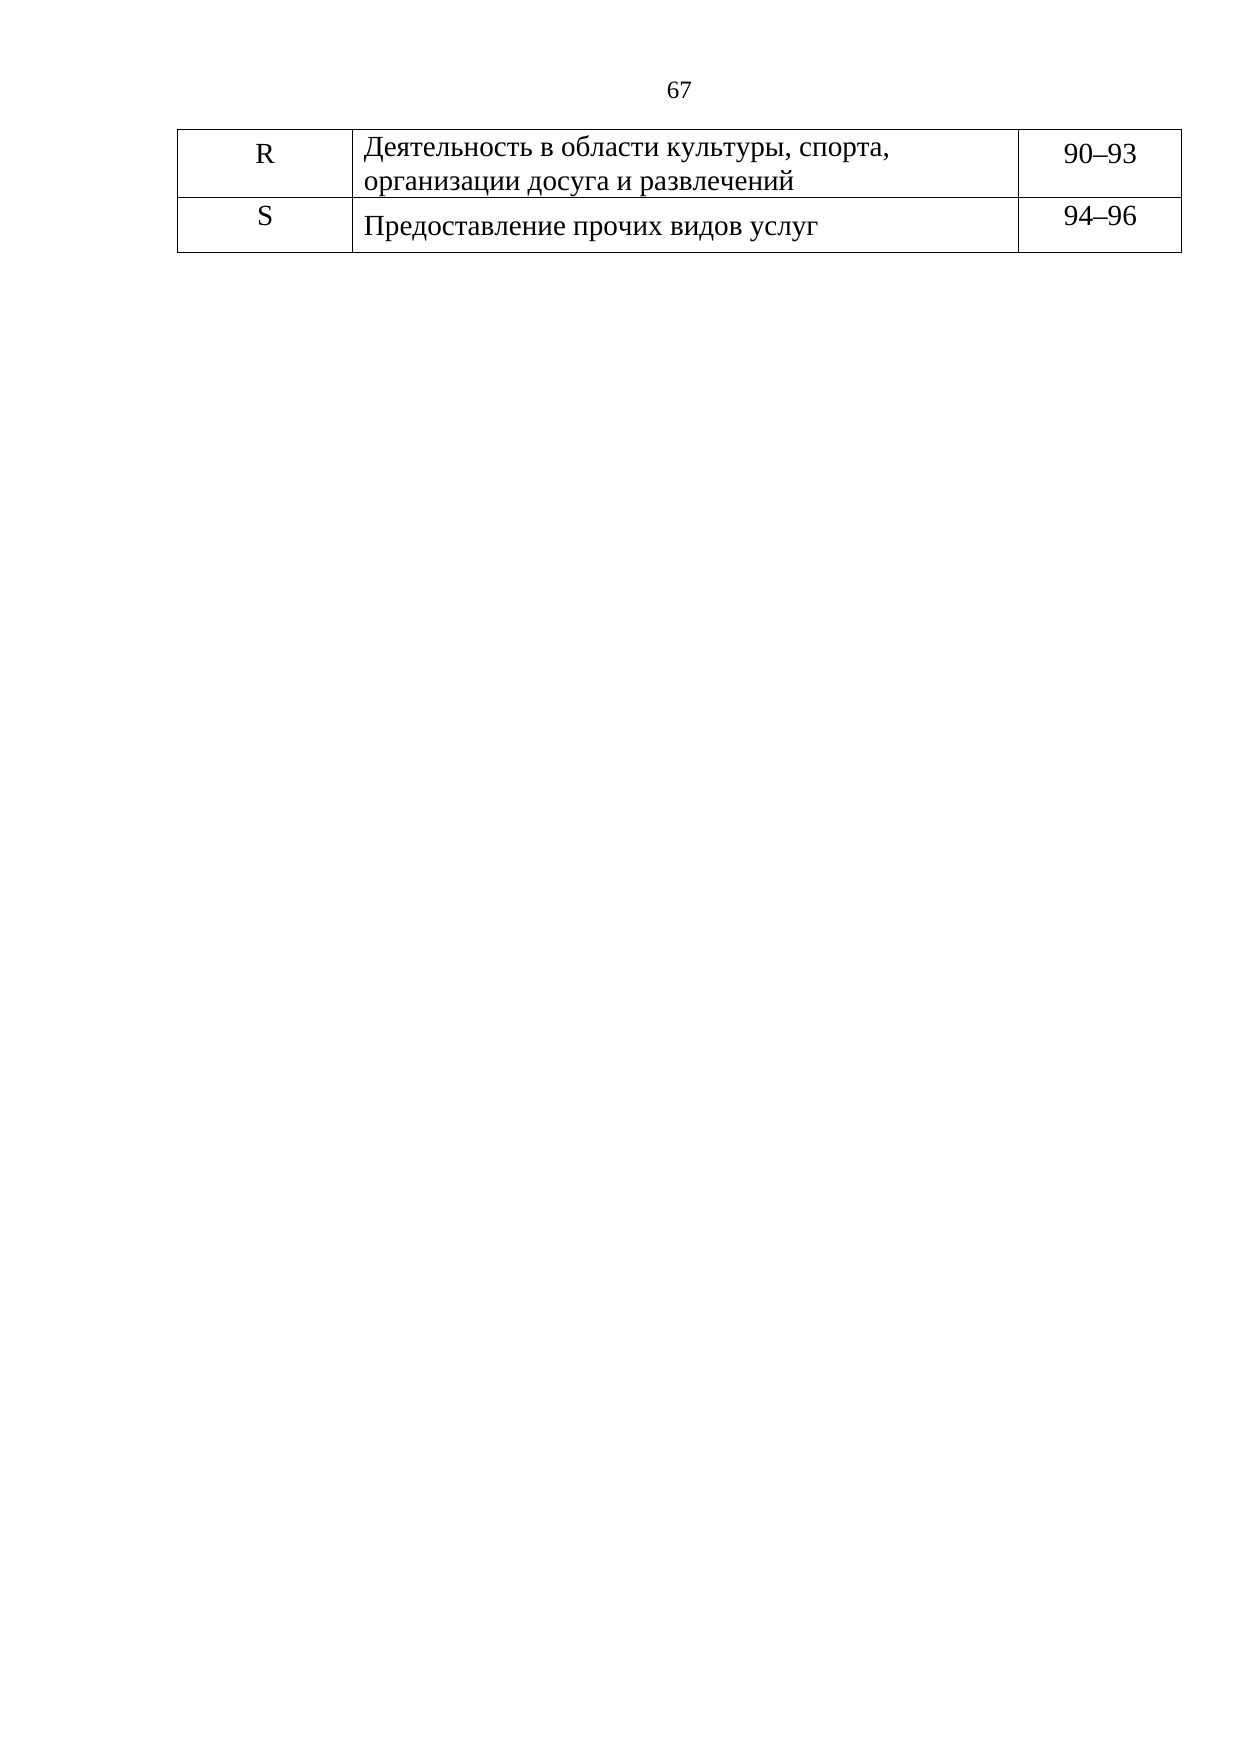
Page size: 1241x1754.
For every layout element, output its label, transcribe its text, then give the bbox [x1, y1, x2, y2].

table_cell 90–93 [1019, 130, 1181, 197]
table_cell R [178, 130, 352, 197]
table_cell Деятельность в области культуры, спорта, организации досуга и развлечений [353, 130, 1018, 197]
table_cell 94–96 [1019, 198, 1181, 252]
table_cell Предоставление прочих видов услуг [353, 198, 1018, 252]
table_cell S [178, 198, 352, 252]
